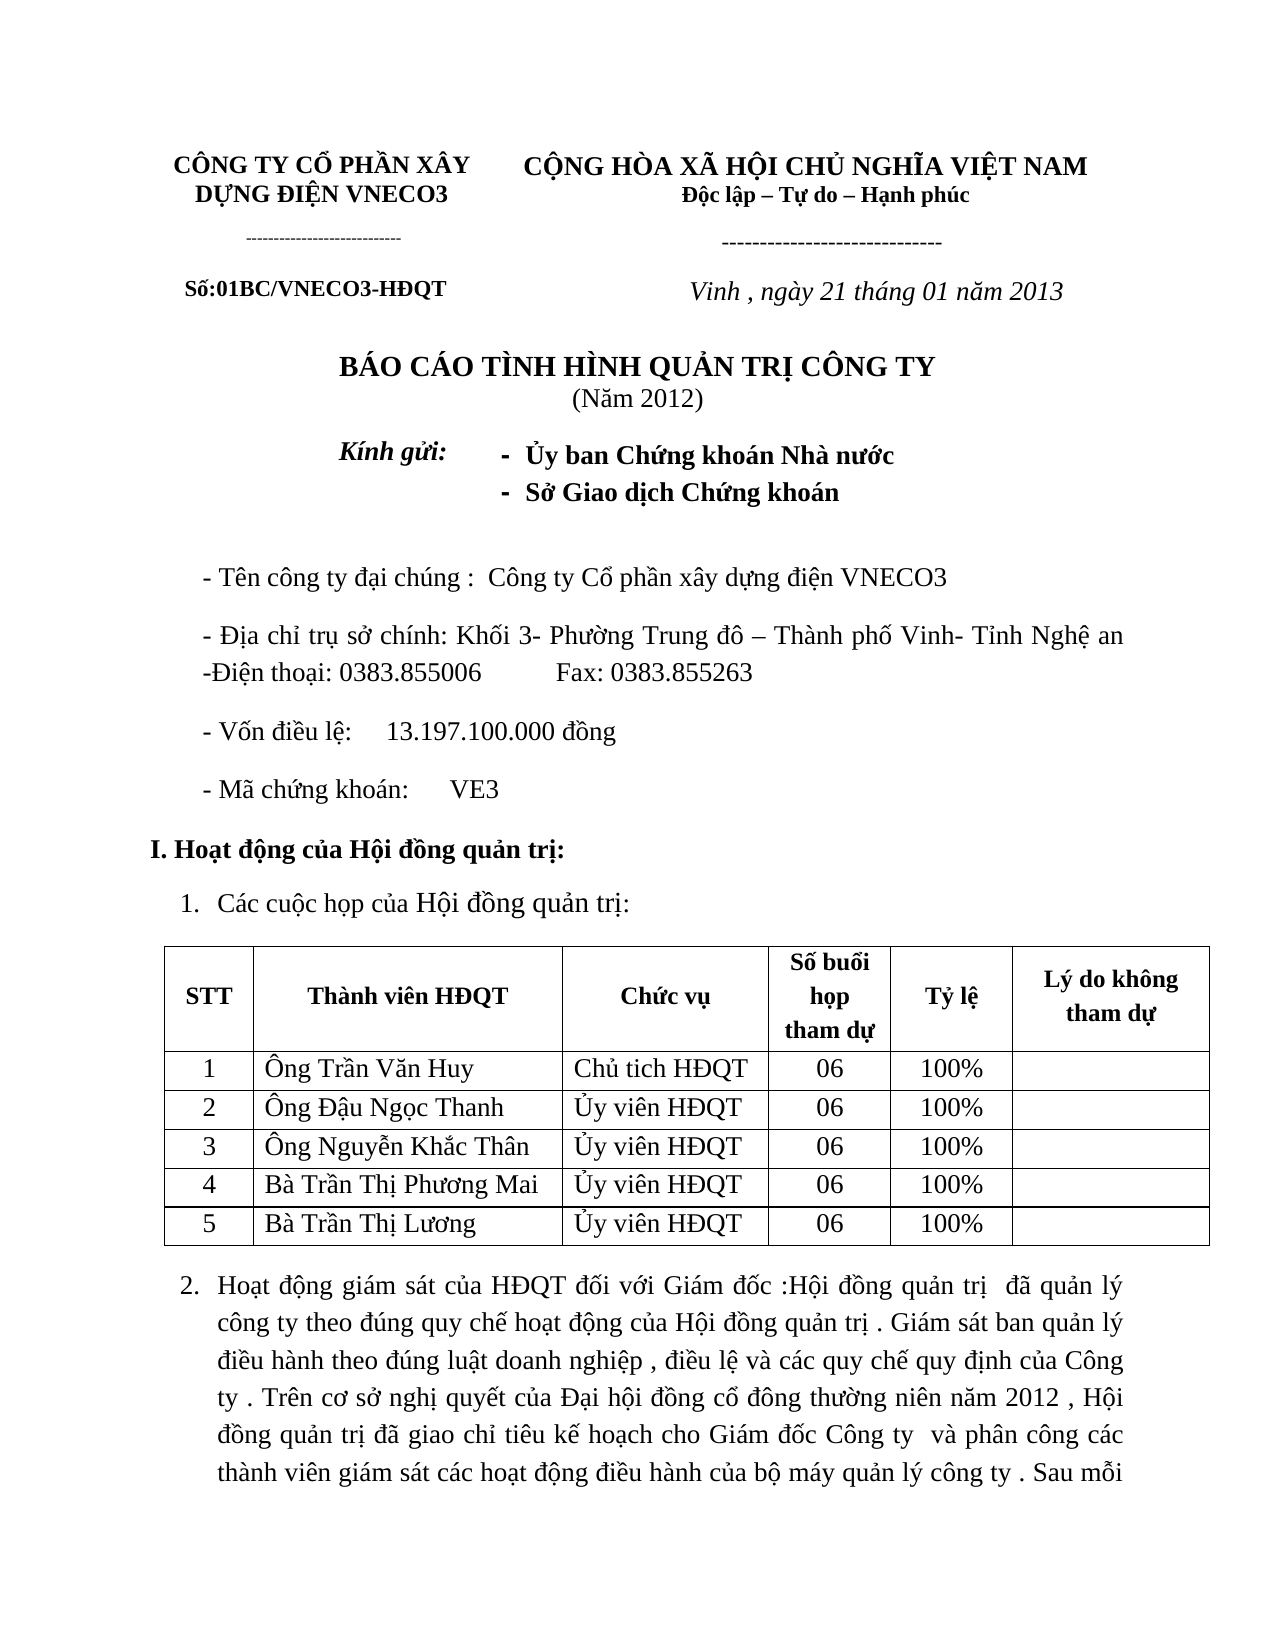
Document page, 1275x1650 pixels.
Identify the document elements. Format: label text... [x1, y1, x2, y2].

table_cell [1013, 1091, 1209, 1129]
table_header CÔNG TY CỔ PHẦN XÂY DỰNG ĐIỆN VNECO3 [139, 150, 504, 228]
table_header Tỷ lệ [891, 947, 1012, 1051]
table_header Ủy ban Chứng khoán Nhà nước Sở Giao dịch Chứng khoán [460, 435, 1210, 561]
table_cell 5 [165, 1208, 253, 1245]
table_cell Vinh , ngày 21 tháng 01 năm 2013 [504, 276, 1100, 323]
list Các cuộc họp của Hội đồng quản trị: [179, 885, 1125, 919]
table_cell 06 [769, 1130, 890, 1168]
table_cell [1013, 1169, 1209, 1206]
text I. Hoạt động của Hội đồng quản trị: [150, 834, 1125, 865]
table_cell Bà Trần Thị Lương [254, 1208, 562, 1245]
table_cell Ông Nguyễn Khắc Thân [254, 1130, 562, 1168]
table_cell 4 [165, 1169, 253, 1206]
table_cell 2 [165, 1091, 253, 1129]
table_cell 06 [769, 1091, 890, 1129]
table_cell 06 [769, 1052, 890, 1090]
text - Vốn điều lệ: 13.197.100.000 đồng [150, 714, 1125, 746]
table_cell Ông Đậu Ngọc Thanh [254, 1091, 562, 1129]
text - Mã chứng khoán: VE3 [150, 773, 1125, 804]
table_header Lý do không tham dự [1013, 947, 1209, 1051]
title BÁO CÁO TÌNH HÌNH QUẢN TRỊ CÔNG TY [150, 349, 1125, 383]
table_cell 06 [769, 1208, 890, 1245]
table_cell 06 [769, 1169, 890, 1206]
table_cell [1013, 1052, 1209, 1090]
table_cell Bà Trần Thị Phương Mai [254, 1169, 562, 1206]
table_cell Ủy viên HĐQT [563, 1091, 768, 1129]
table_cell 100% [891, 1130, 1012, 1168]
table_header STT [165, 947, 253, 1051]
table_cell 100% [891, 1091, 1012, 1129]
table_cell 3 [165, 1130, 253, 1168]
table_header Chức vụ [563, 947, 768, 1051]
table_cell [1013, 1130, 1209, 1168]
table_cell 100% [891, 1169, 1012, 1206]
table_cell 1 [165, 1052, 253, 1090]
table_cell [1013, 1208, 1209, 1245]
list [179, 1269, 1125, 1487]
table_cell Chủ tich HĐQT [563, 1052, 768, 1090]
table_cell ----------------------------- [504, 228, 1100, 276]
table_cell Ông Trần Văn Huy [254, 1052, 562, 1090]
table_cell 100% [891, 1052, 1012, 1090]
text - Tên công ty đại chúng : Công ty Cổ phần xây dựng điện VNECO3 [150, 561, 1125, 592]
text - Địa chỉ trụ sở chính: Khối 3- Phường Trung đô – Thành phố Vinh- Tỉnh Nghệ an -Điện thoại: 0383.855006 Fax: 0383.855263 [202, 619, 1125, 688]
table_cell Ủy viên HĐQT [563, 1208, 768, 1245]
table_header Kính gửi: [327, 435, 460, 561]
table_cell Ủy viên HĐQT [563, 1169, 768, 1206]
table_cell Số:01BC/VNECO3-HĐQT [139, 276, 504, 323]
table_header Thành viên HĐQT [254, 947, 562, 1051]
table_cell Ủy viên HĐQT [563, 1130, 768, 1168]
table_cell ---------------------------- [139, 228, 504, 276]
table_header CỘNG HÒA XÃ HỘI CHỦ NGHĨA VIỆT NAM Độc lập – Tự do – Hạnh phúc [504, 150, 1100, 228]
table_header Số buổi họp tham dự [769, 947, 890, 1051]
title (Năm 2012) [150, 383, 1125, 414]
table_cell 100% [891, 1208, 1012, 1245]
